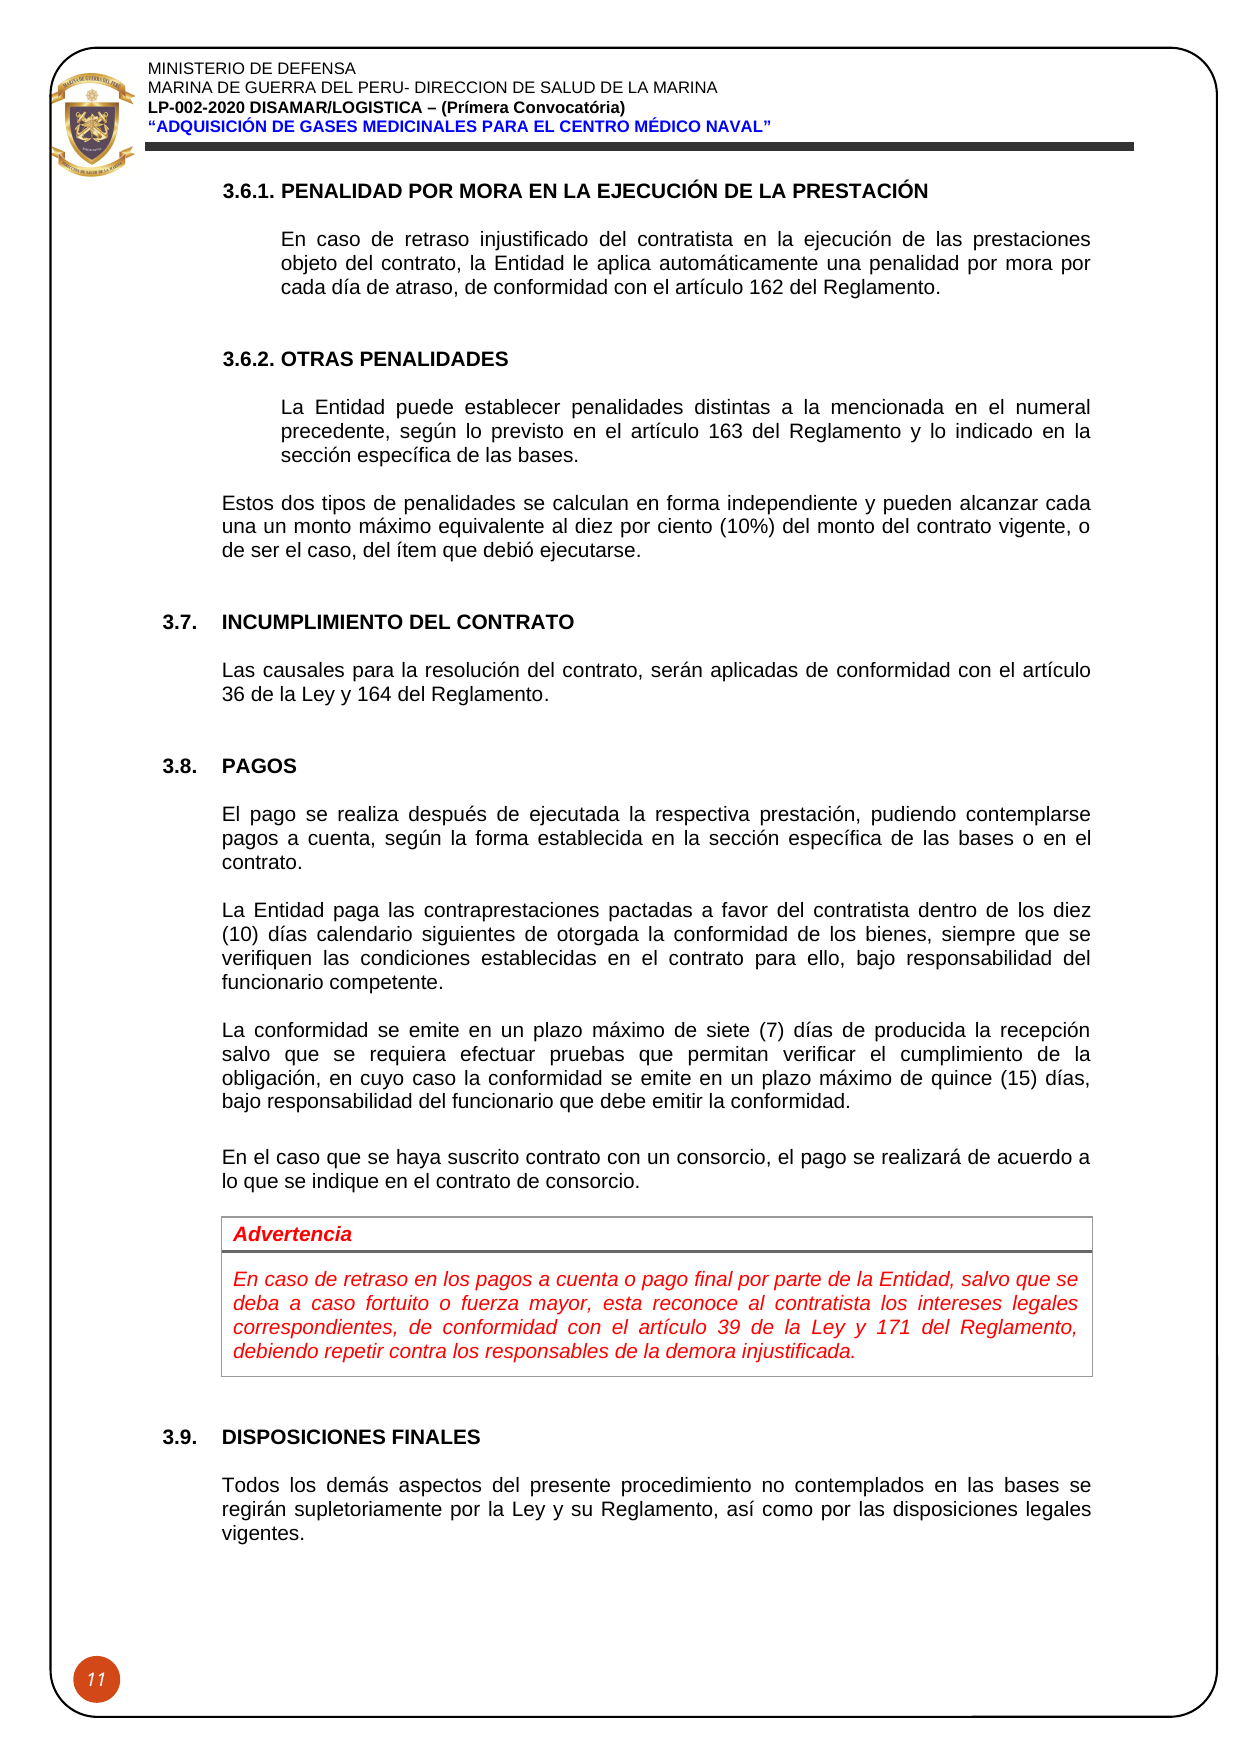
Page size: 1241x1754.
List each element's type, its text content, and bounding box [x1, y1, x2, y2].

text Las causales para la resolución del contrato, serán aplicadas de conformidad con el artículo 36 de la Ley y 164 del Reglamento. [222, 658, 1092, 706]
text Estos dos tipos de penalidades se calculan en forma independiente y pueden alcanzar cada una un monto máximo equivalente al diez por ciento (10%) del monto del contrato vigente, o de ser el caso, del ítem que debió ejecutarse. [222, 490, 1092, 562]
text En el caso que se haya suscrito contrato con un consorcio, el pago se realizará de acuerdo a lo que se indique en el contrato de consorcio. [222, 1144, 1092, 1192]
text La Entidad paga las contraprestaciones pactadas a favor del contratista dentro de los diez (10) días calendario siguientes de otorgada la conformidad de los bienes, siempre que se verifiquen las condiciones establecidas en el contrato para ello, bajo responsabilidad del funcionario competente. [222, 898, 1092, 993]
list OTRAS PENALIDADES [223, 347, 1092, 371]
text El pago se realiza después de ejecutada la respectiva prestación, pudiendo contemplarse pagos a cuenta, según la forma establecida en la sección específica de las bases o en el contrato. [222, 802, 1092, 874]
list PAGOS [162, 754, 1092, 778]
list DISPOSICIONES FINALES [162, 1425, 1092, 1449]
text En caso de retraso injustificado del contratista en la ejecución de las prestaciones objeto del contrato, la Entidad le aplica automáticamente una penalidad por mora por cada día de atraso, de conformidad con el artículo 162 del Reglamento. [281, 227, 1092, 299]
table_cell En caso de retraso en los pagos a cuenta o pago final por parte de la Entidad, salvo que se deba a caso fortuito o fuerza mayor, esta reconoce al contratista los intereses legales correspondientes, de conformidad con el artículo 39 de la Ley y 171 del Reglamento, debiendo repetir contra los responsables de la demora injustificada. [222, 1253, 1092, 1376]
table_header Advertencia [222, 1218, 1092, 1250]
text La conformidad se emite en un plazo máximo de siete (7) días de producida la recepción salvo que se requiera efectuar pruebas que permitan verificar el cumplimiento de la obligación, en cuyo caso la conformidad se emite en un plazo máximo de quince (15) días, bajo responsabilidad del funcionario que debe emitir la conformidad. [222, 1017, 1092, 1113]
list La Entidad puede establecer penalidades distintas a la mencionada en el numeral precedente, según lo previsto en el artículo 163 del Reglamento y lo indicado en la sección específica de las bases. [281, 394, 1092, 466]
picture [52, 73, 136, 177]
list INCUMPLIMIENTO DEL CONTRATO [162, 610, 1092, 634]
list Todos los demás aspectos del presente procedimiento no contemplados en las bases se regirán supletoriamente por la Ley y su Reglamento, así como por las disposiciones legales vigentes. [222, 1473, 1092, 1545]
list PENALIDAD POR MORA EN LA EJECUCIÓN DE LA PRESTACIÓN [223, 179, 1092, 203]
picture [48, 73, 54, 177]
